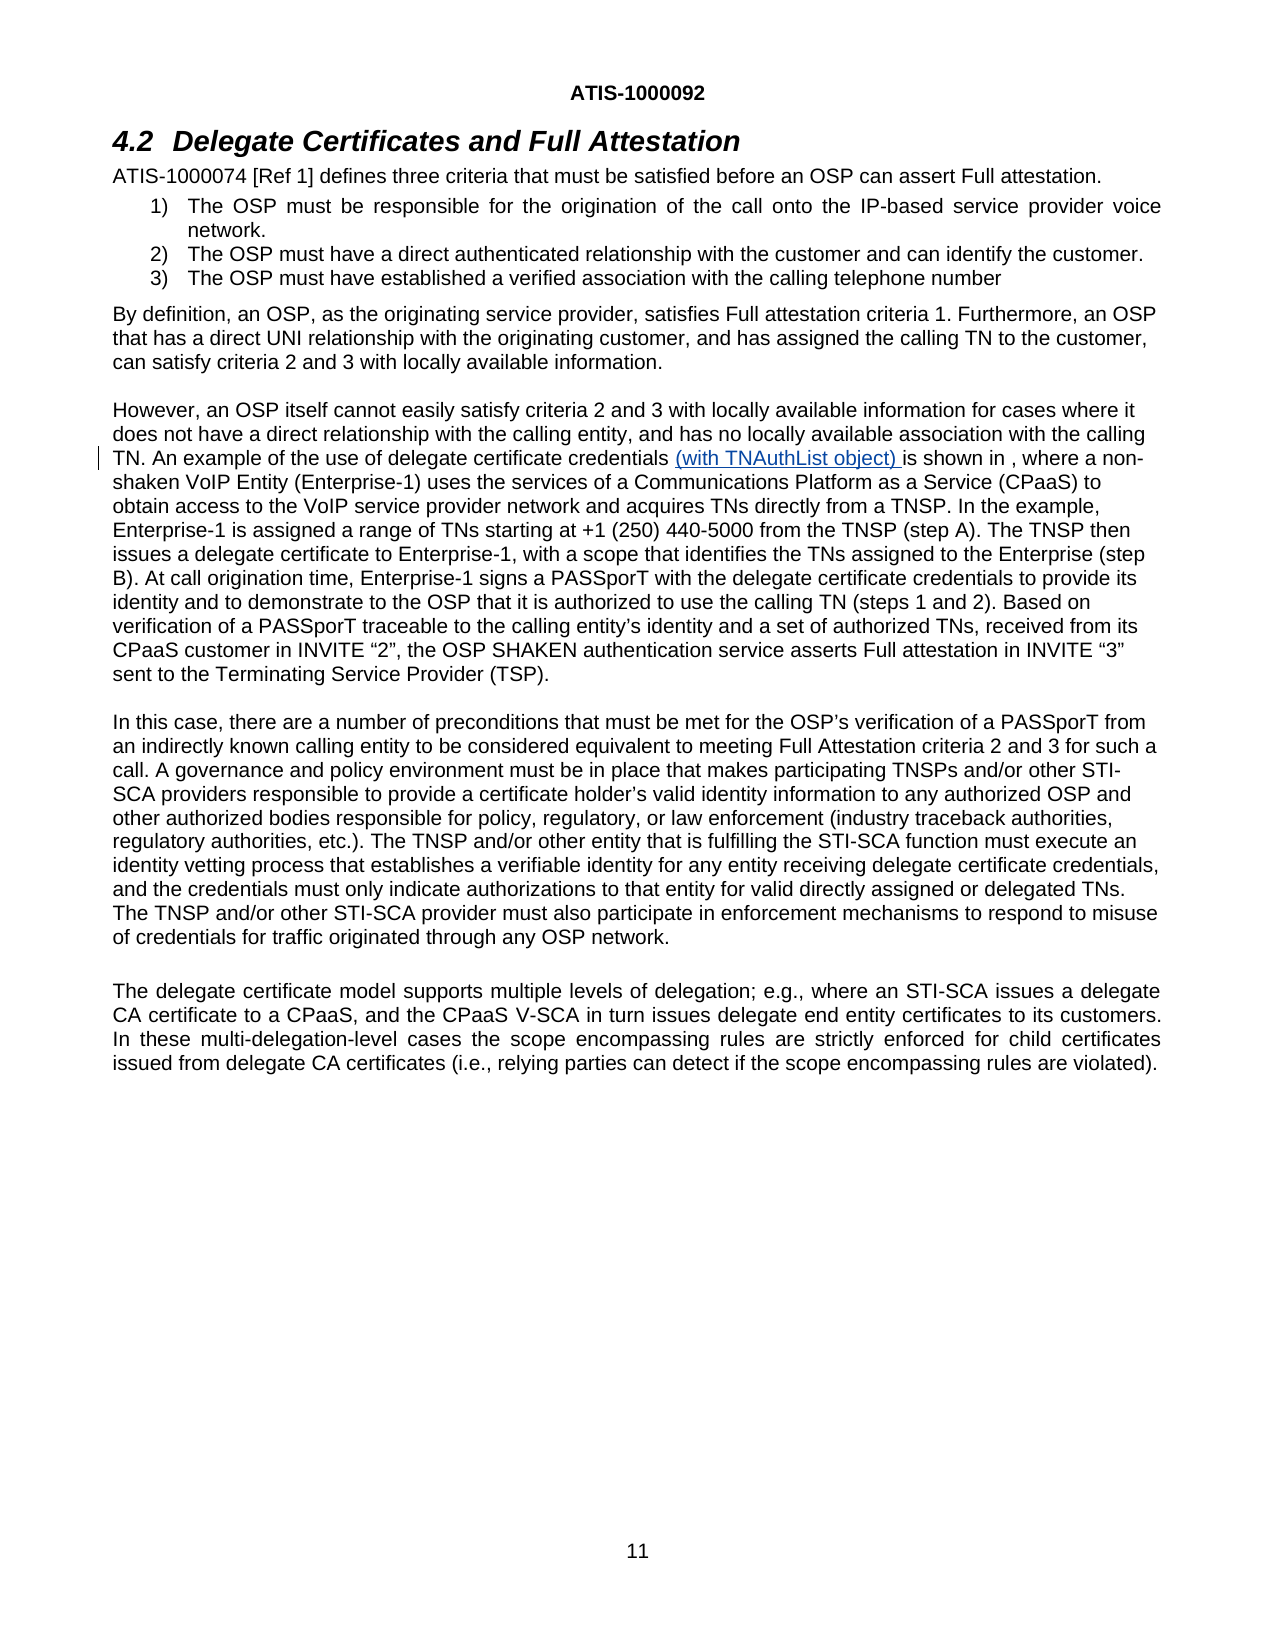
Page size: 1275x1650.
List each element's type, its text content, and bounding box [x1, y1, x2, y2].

text In this case, there are a number of preconditions that must be met for the OSP’s verification of a PASSporT from an indirectly known calling entity to be considered equivalent to meeting Full Attestation criteria 2 and 3 for such a call. A governance and policy environment must be in place that makes participating TNSPs and/or other STI-SCA providers responsible to provide a certificate holder’s valid identity information to any authorized OSP and other authorized bodies responsible for policy, regulatory, or law enforcement (industry traceback authorities, regulatory authorities, etc.). The TNSP and/or other entity that is fulfilling the STI-SCA function must execute an identity vetting process that establishes a verifiable identity for any entity receiving delegate certificate credentials, and the credentials must only indicate authorizations to that entity for valid directly assigned or delegated TNs. The TNSP and/or other STI-SCA provider must also participate in enforcement mechanisms to respond to misuse of credentials for traffic originated through any OSP network. [112, 709, 1162, 949]
text The delegate certificate model supports multiple levels of delegation; e.g., where an STI-SCA issues a delegate CA certificate to a CPaaS, and the CPaaS V-SCA in turn issues delegate end entity certificates to its customers. In these multi-delegation-level cases the scope encompassing rules are strictly enforced for child certificates issued from delegate CA certificates (i.e., relying parties can detect if the scope encompassing rules are violated). [112, 979, 1162, 1075]
list The OSP must be responsible for the origination of the call onto the IP-based service provider voice network. [150, 194, 1162, 242]
list The OSP must have established a verified association with the calling telephone number [150, 266, 1162, 290]
list The OSP must have a direct authenticated relationship with the customer and can identify the customer. [150, 242, 1162, 266]
text ATIS-1000074 [Ref 1] defines three criteria that must be satisfied before an OSP can assert Full attestation. [112, 164, 1162, 188]
text By definition, an OSP, as the originating service provider, satisfies Full attestation criteria 1. Furthermore, an OSP that has a direct UNI relationship with the originating customer, and has assigned the calling TN to the customer, can satisfy criteria 2 and 3 with locally available information. [112, 302, 1162, 374]
subtitle Delegate Certificates and Full Attestation [112, 124, 1162, 157]
text However, an OSP itself cannot easily satisfy criteria 2 and 3 with locally available information for cases where it does not have a direct relationship with the calling entity, and has no locally available association with the calling TN. An example of the use of delegate certificate credentials is shown in Figure 4.2, where a non-shaken VoIP Entity (Enterprise-1) uses the services of a Communications Platform as a Service (CPaaS) to obtain access to the VoIP service provider network and acquires TNs directly from a TNSP. In the example, Enterprise-1 is assigned a range of TNs starting at +1 (250) 440-5000 from the TNSP (step A). The TNSP then issues a delegate certificate to Enterprise-1, with a scope that identifies the TNs assigned to the Enterprise (step B). At call origination time, Enterprise-1 signs a PASSporT with the delegate certificate credentials to provide its identity and to demonstrate to the OSP that it is authorized to use the calling TN (steps 1 and 2). Based on verification of a PASSporT traceable to the calling entity’s identity and a set of authorized TNs, received from its CPaaS customer in INVITE “2”, the OSP SHAKEN authentication service asserts Full attestation in INVITE “3” sent to the Terminating Service Provider (TSP). [112, 398, 1162, 686]
